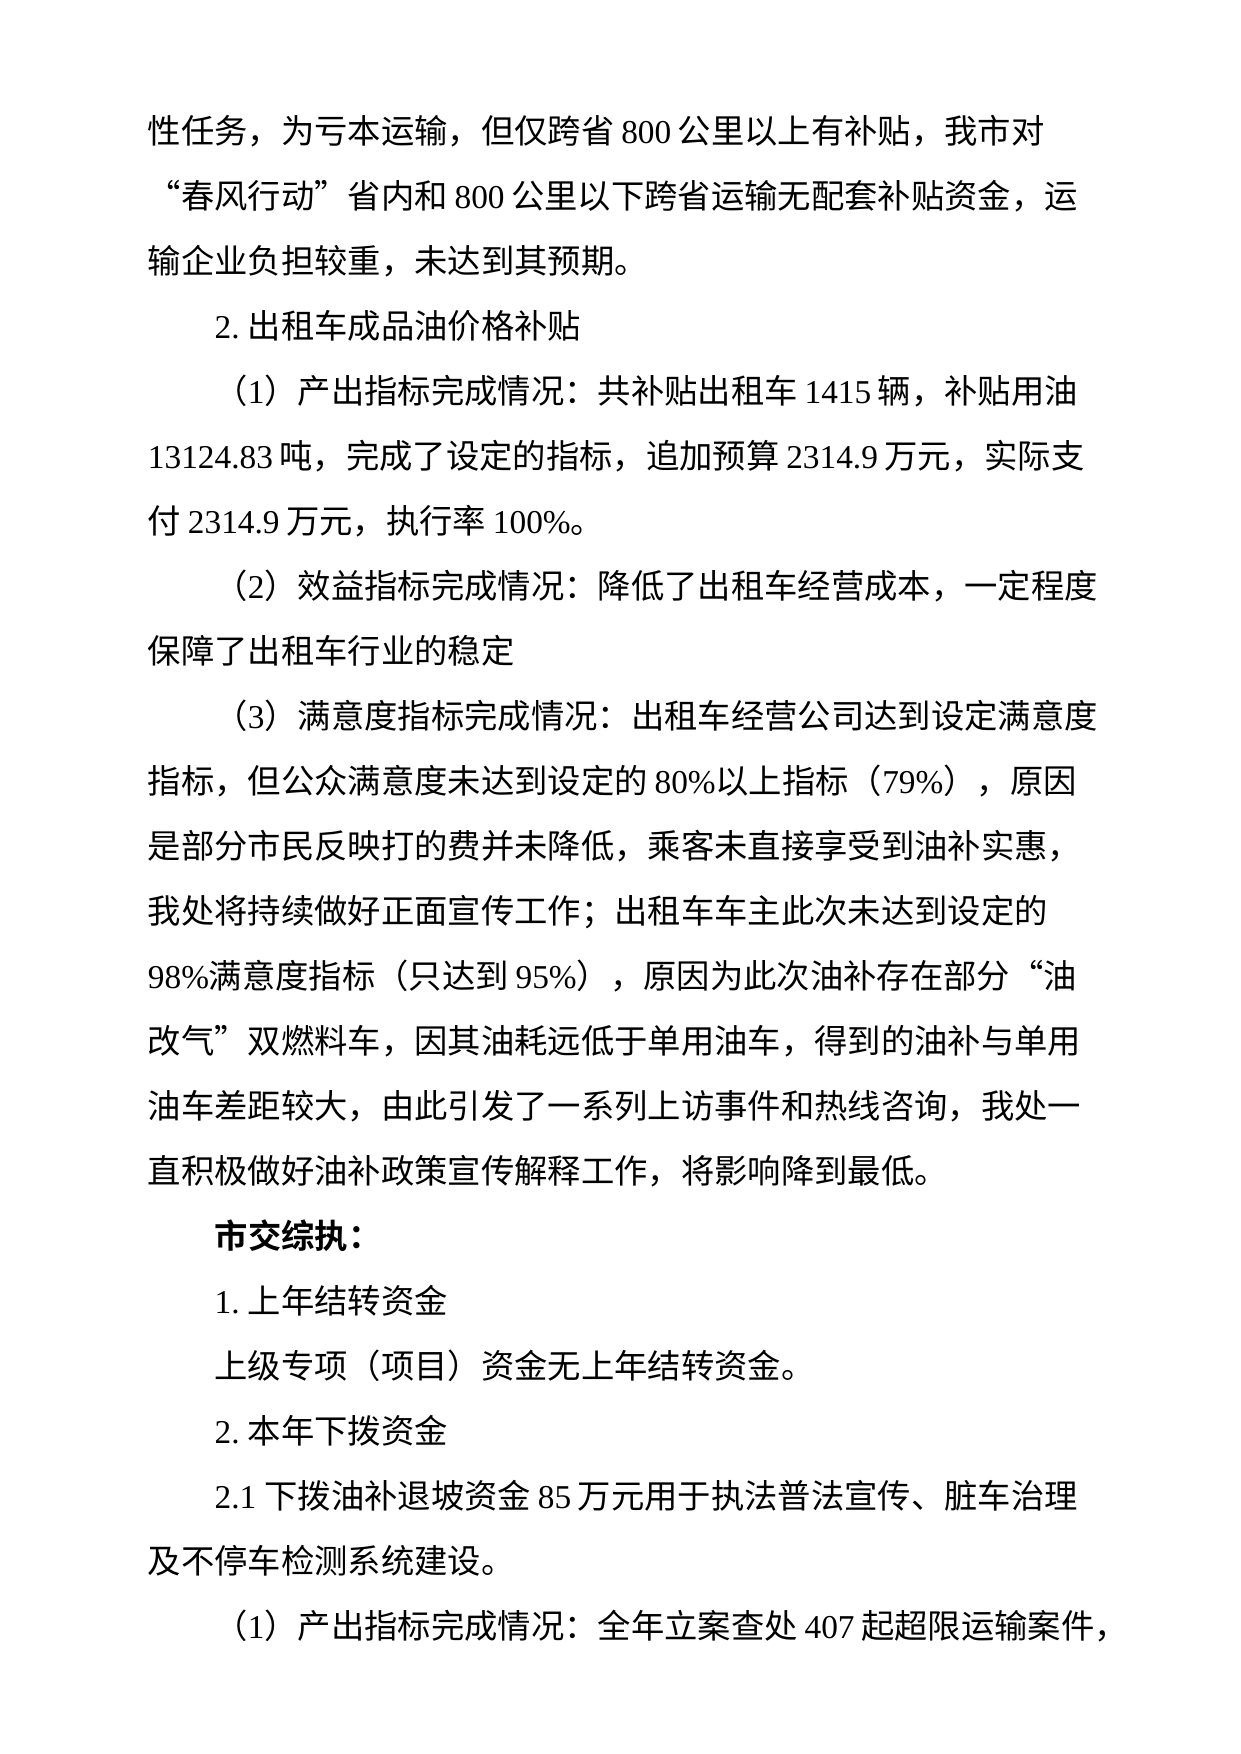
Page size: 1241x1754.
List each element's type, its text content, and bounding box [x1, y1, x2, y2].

text 2. 出租车成品油价格补贴 [148, 292, 1104, 357]
text （3）满意度指标完成情况：出租车经营公司达到设定满意度指标，但公众满意度未达到设定的80%以上指标（79%），原因是部分市民反映打的费并未降低，乘客未直接享受到油补实惠，我处将持续做好正面宣传工作；出租车车主此次未达到设定的98%满意度指标（只达到95%），原因为此次油补存在部分“油改气”双燃料车，因其油耗远低于单用油车，得到的油补与单用油车差距较大，由此引发了一系列上访事件和热线咨询，我处一直积极做好油补政策宣传解释工作，将影响降到最低。 [148, 682, 1104, 1202]
text 2. 本年下拨资金 [148, 1397, 1104, 1462]
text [148, 97, 1104, 292]
text 市交综执： [148, 1202, 1104, 1267]
text 2.1 下拨油补退坡资金85万元用于执法普法宣传、脏车治理及不停车检测系统建设。 [148, 1462, 1104, 1592]
text （1）产出指标完成情况：共补贴出租车1415辆，补贴用油13124.83吨，完成了设定的指标，追加预算2314.9万元，实际支付2314.9万元，执行率100%。 [148, 357, 1104, 552]
text 上级专项（项目）资金无上年结转资金。 [148, 1332, 1104, 1397]
text 1. 上年结转资金 [148, 1267, 1104, 1332]
text （2）效益指标完成情况：降低了出租车经营成本，一定程度保障了出租车行业的稳定 [148, 552, 1104, 682]
text （1）产出指标完成情况：全年立案查处407起超限运输案件， [148, 1592, 1104, 1657]
